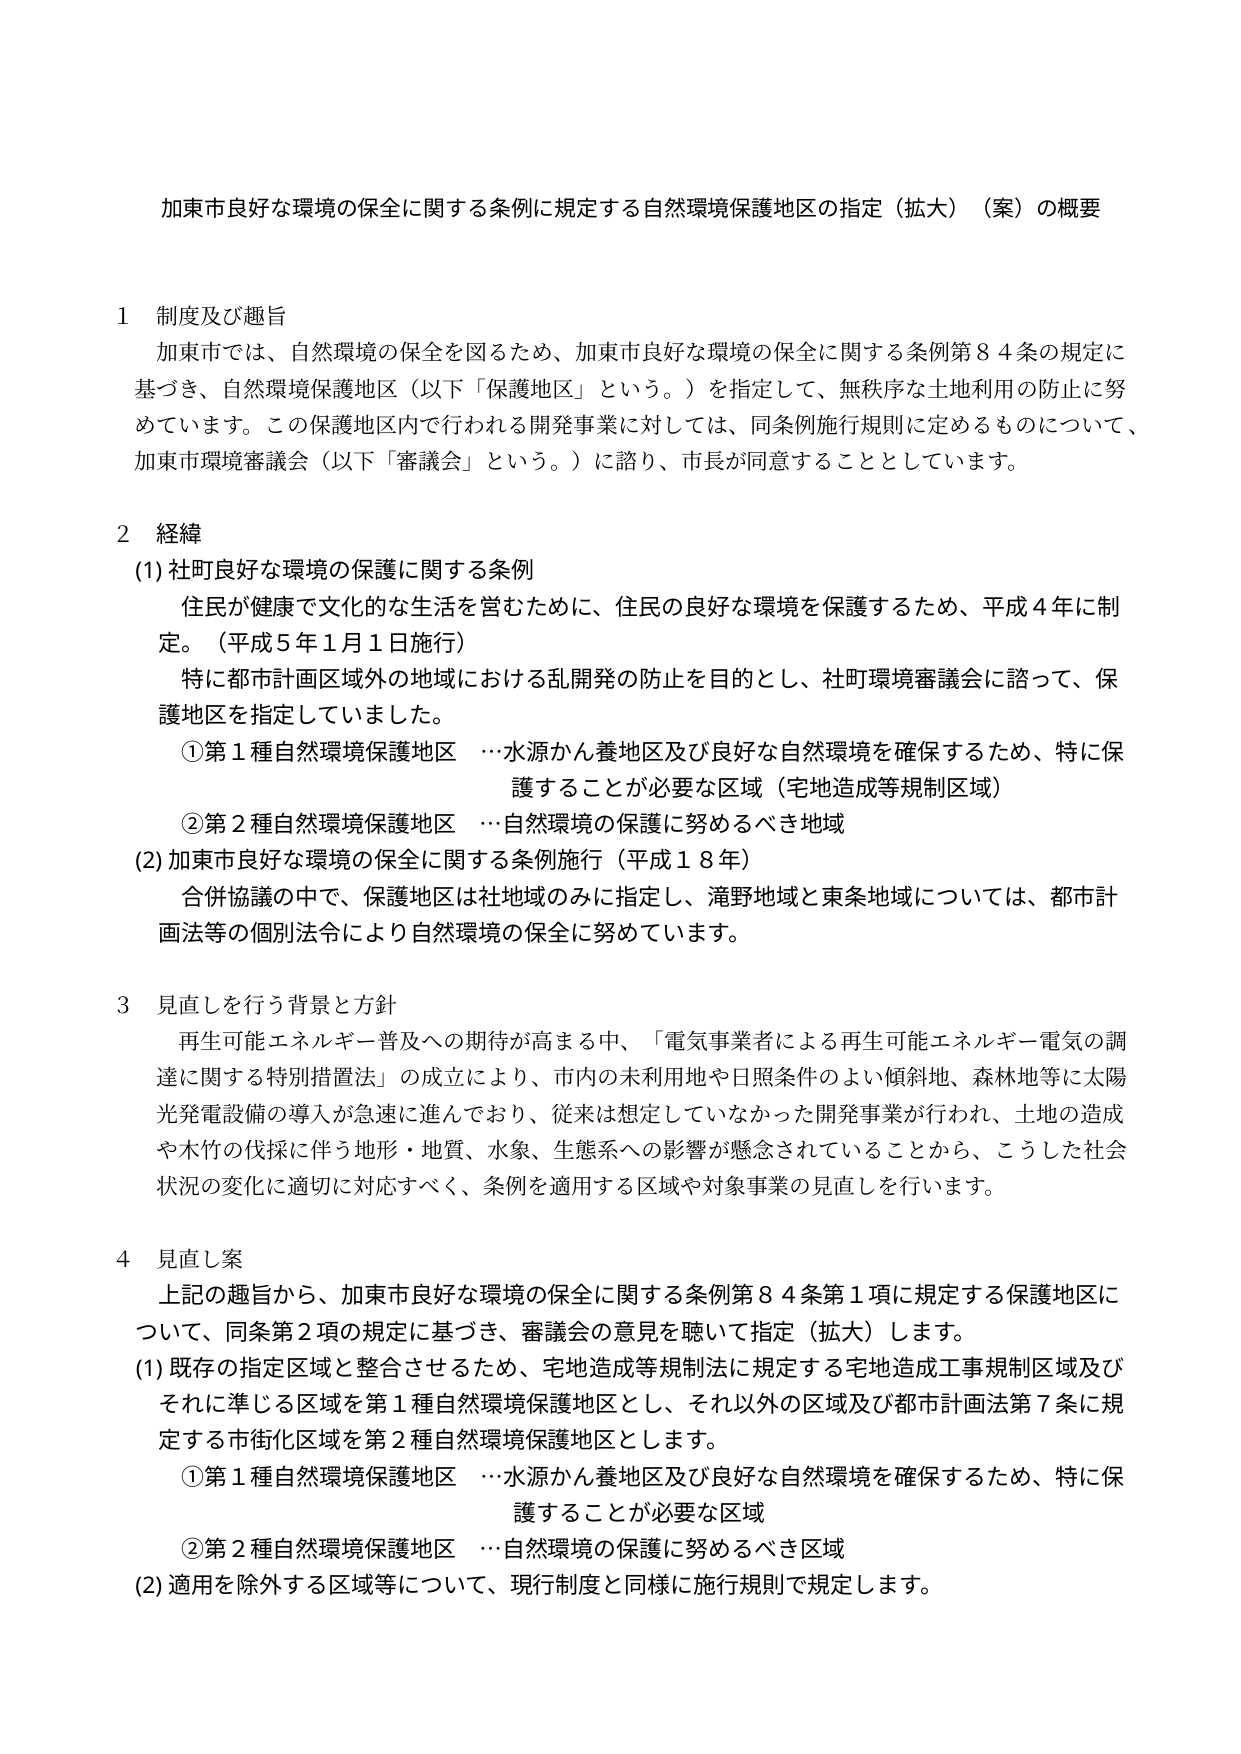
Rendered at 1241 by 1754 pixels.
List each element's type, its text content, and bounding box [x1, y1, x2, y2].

text ４ 見直し案 [112, 1239, 1128, 1276]
text 合併協議の中で、保護地区は社地域のみに指定し、滝野地域と東条地域については、都市計 [112, 877, 1128, 913]
text 護地区を指定していました。 [158, 696, 1128, 732]
text 画法等の個別法令により自然環境の保全に努めています。 [158, 913, 1128, 949]
text ②第２種自然環境保護地区 …自然環境の保護に努めるべき地域 [112, 804, 1128, 841]
text 再生可能エネルギー普及への期待が高まる中、「電気事業者による再生可能エネルギー電気の調達に関する特別措置法」の成立により、市内の未利用地や日照条件のよい傾斜地、森林地等に太陽光発電設備の導入が急速に進んでおり、従来は想定していなかった開発事業が行われ、土地の造成や木竹の伐採に伴う地形・地質、水象、生態系への影響が懸念されていることから、こうした社会状況の変化に適切に対応すべく、条例を適用する区域や対象事業の見直しを行います。 [112, 1022, 1128, 1203]
text (2) 加東市良好な環境の保全に関する条例施行（平成１８年） [112, 841, 1128, 877]
text ②第２種自然環境保護地区 …自然環境の保護に努めるべき区域 [112, 1529, 1128, 1566]
text 加東市では、自然環境の保全を図るため、加東市良好な環境の保全に関する条例第８４条の規定に基づき、自然環境保護地区（以下「保護地区」という。）を指定して、無秩序な土地利用の防止に努めています。この保護地区内で行われる開発事業に対しては、同条例施行規則に定めるものについて、加東市環境審議会（以下「審議会」という。）に諮り、市長が同意することとしています。 [112, 333, 1128, 478]
text １ 制度及び趣旨 [112, 297, 1128, 333]
text 特に都市計画区域外の地域における乱開発の防止を目的とし、社町環境審議会に諮って、保 [112, 659, 1128, 696]
text ①第１種自然環境保護地区 …水源かん養地区及び良好な自然環境を確保するため、特に保護することが必要な区域 [112, 1457, 1128, 1529]
text 住民が健康で文化的な生活を営むために、住民の良好な環境を保護するため、平成４年に制 [112, 587, 1128, 623]
text 定。（平成５年１月１日施行） [112, 623, 1128, 659]
text ３ 見直しを行う背景と方針 [112, 986, 1128, 1022]
text ついて、同条第２項の規定に基づき、審議会の意見を聴いて指定（拡大）します。 [112, 1312, 1128, 1348]
text (1) 既存の指定区域と整合させるため、宅地造成等規制法に規定する宅地造成工事規制区域及びそれに準じる区域を第１種自然環境保護地区とし、それ以外の区域及び都市計画法第７条に規定する市街化区域を第２種自然環境保護地区とします。 [112, 1348, 1128, 1457]
text 上記の趣旨から、加東市良好な環境の保全に関する条例第８４条第１項に規定する保護地区に [158, 1276, 1128, 1312]
text ①第１種自然環境保護地区 …水源かん養地区及び良好な自然環境を確保するため、特に保護することが必要な区域（宅地造成等規制区域） [112, 732, 1128, 804]
text (2) 適用を除外する区域等について、現行制度と同様に施行規則で規定します。 [112, 1566, 1128, 1602]
text 加東市良好な環境の保全に関する条例に規定する自然環境保護地区の指定（拡大）（案）の概要 [112, 188, 1128, 224]
text ２ 経緯 [112, 514, 1128, 551]
text (1) 社町良好な環境の保護に関する条例 [112, 551, 1128, 587]
